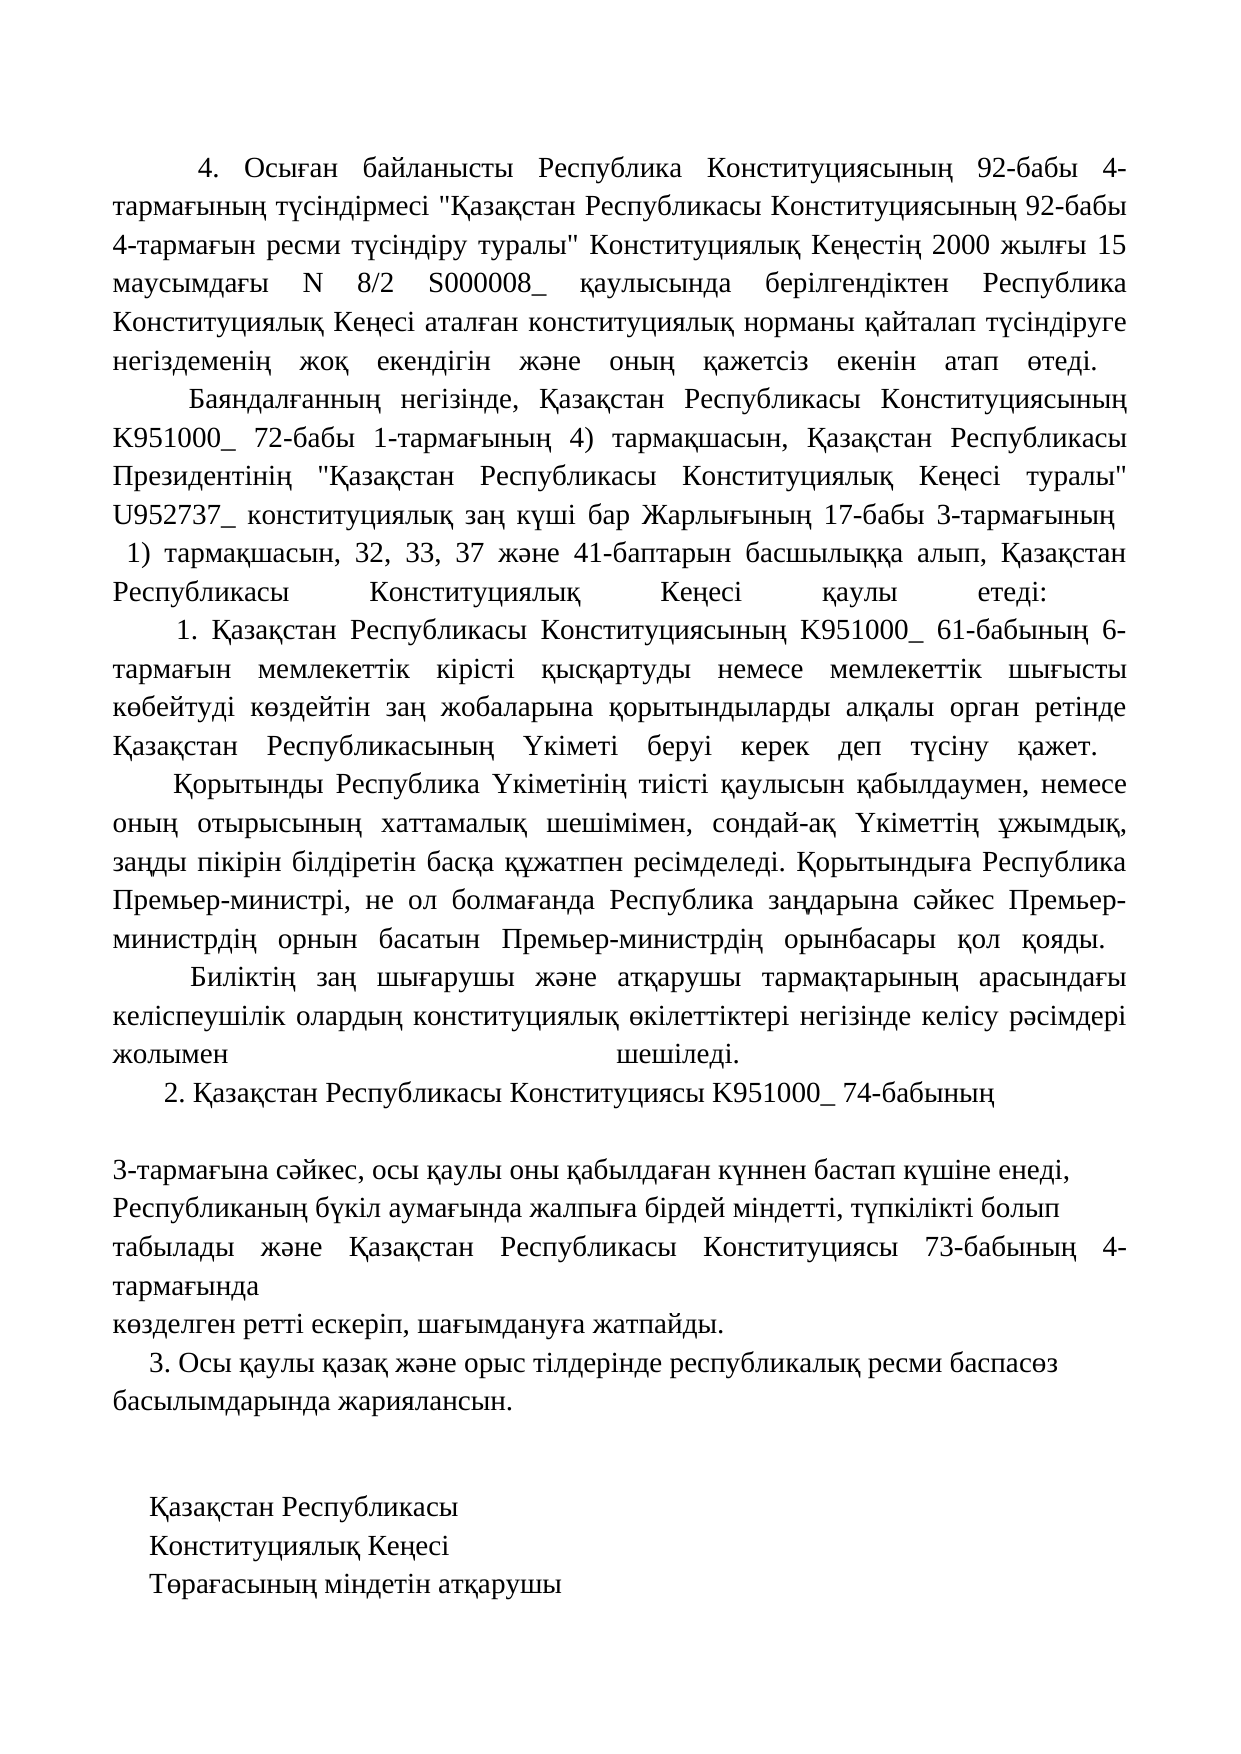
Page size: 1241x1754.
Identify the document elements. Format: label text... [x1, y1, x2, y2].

text 3. Осы қаулы қазақ және орыс тiлдерiнде республикалық ресми баспасөз [112, 1345, 1128, 1378]
text Конституциялық Кеңесі [112, 1528, 1128, 1562]
text басылымдарында жариялансын. [112, 1383, 1128, 1417]
text Республиканың бүкiл аумағында жалпыға бiрдей мiндеттi, түпкiлiктi болып [112, 1191, 1128, 1224]
text 3-тармағына сәйкес, осы қаулы оны қабылдаған күннен бастап күшiне енедi, [112, 1152, 1128, 1186]
text табылады және Қазақстан Республикасы Конституциясы 73-бабының 4-тармағында [112, 1229, 1128, 1301]
text Төрағасының міндетін атқарушы [112, 1567, 1128, 1600]
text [112, 150, 1128, 1108]
text көзделген реттi ескерiп, шағымдануға жатпайды. [112, 1306, 1128, 1340]
text Қазақстан Республикасы [112, 1489, 1128, 1523]
